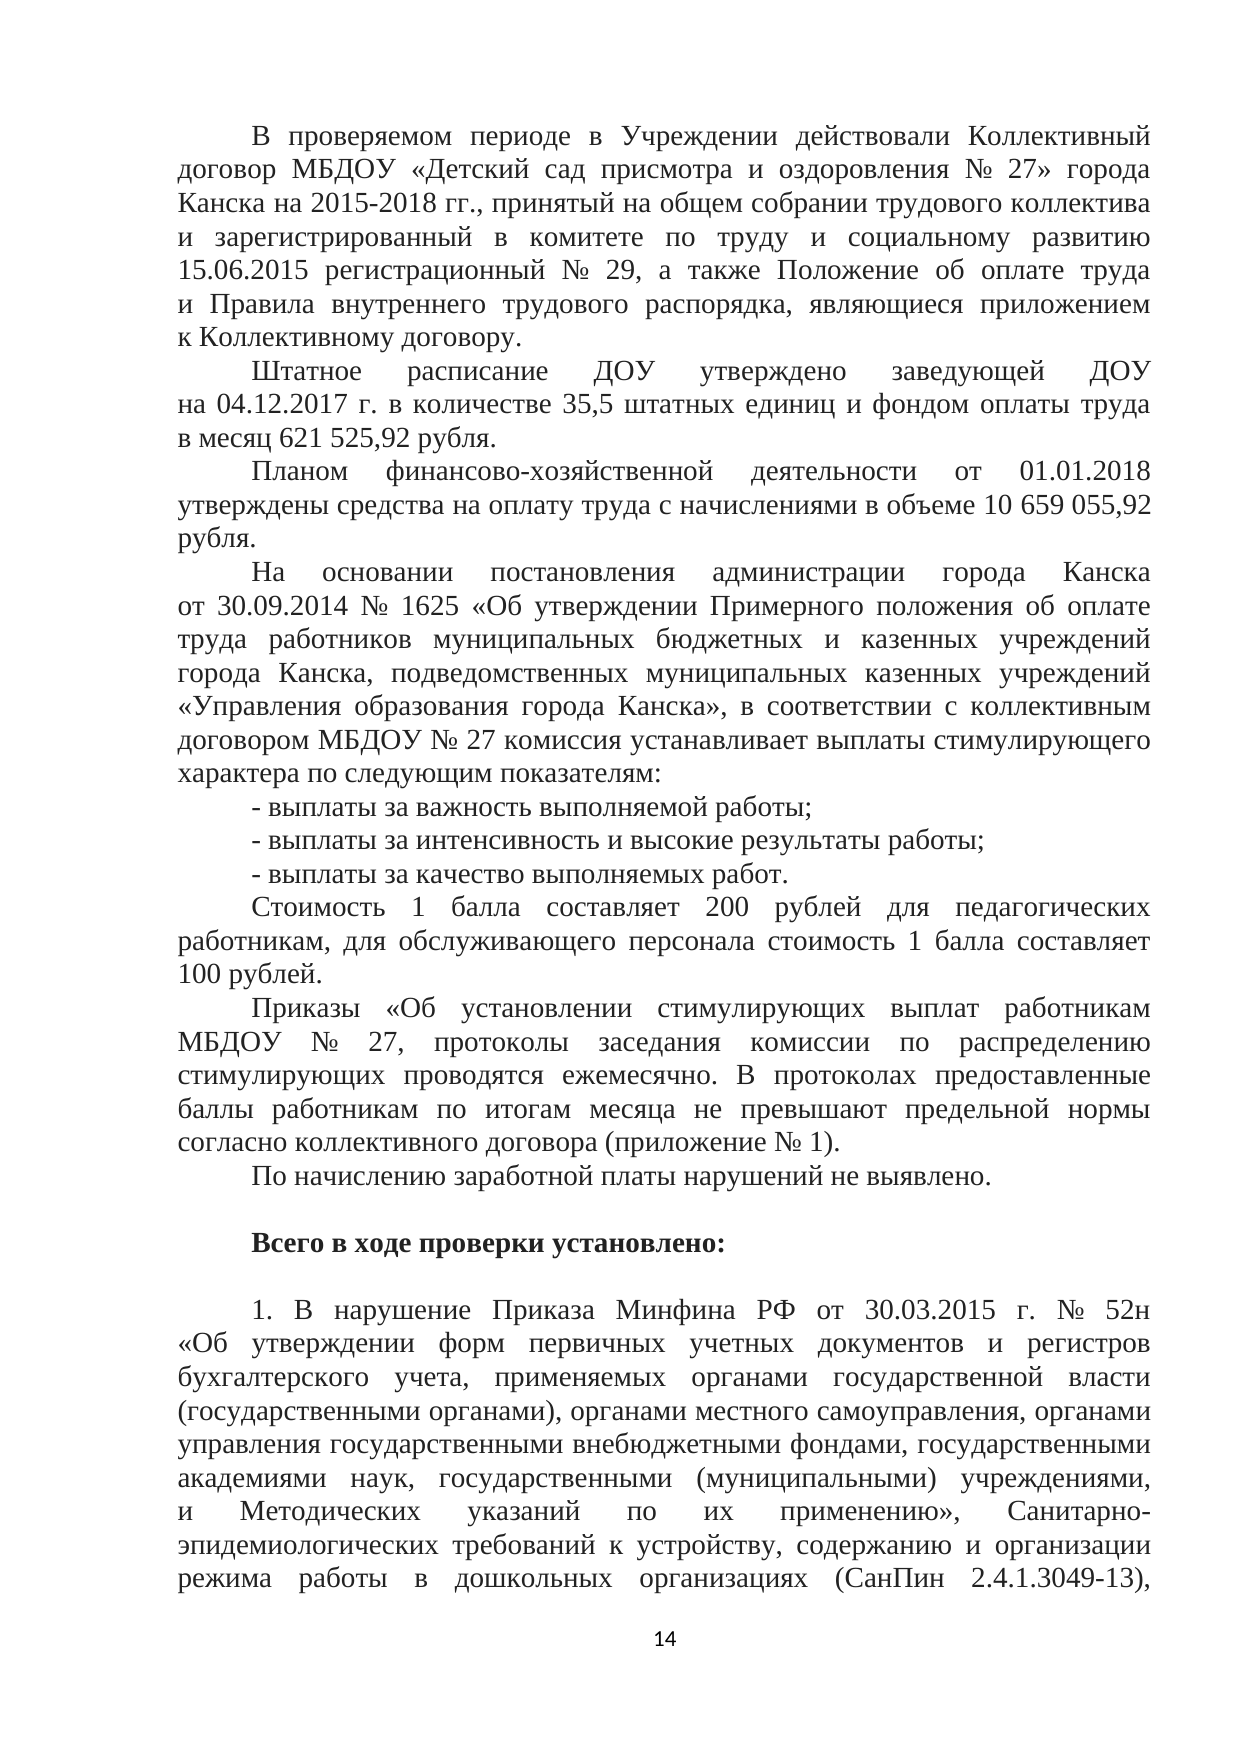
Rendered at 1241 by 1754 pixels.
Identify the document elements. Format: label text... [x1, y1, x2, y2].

text Штатное расписание ДОУ утверждено заведующей ДОУ на 04.12.2017 г. в количестве 35,5 штатных единиц и фондом оплаты труда в месяц 621 525,92 рубля. [177, 353, 1152, 453]
text На основании постановления администрации города Канска от 30.09.2014 № 1625 «Об утверждении Примерного положения об оплате труда работников муниципальных бюджетных и казенных учреждений города Канска, подведомственных муниципальных казенных учреждений «Управления образования города Канска», в соответствии с коллективным договором МБДОУ № 27 комиссия устанавливает выплаты стимулирующего характера по следующим показателям: [177, 554, 1152, 789]
text Стоимость 1 балла составляет 200 рублей для педагогических работникам, для обслуживающего персонала стоимость 1 балла составляет 100 рублей. [177, 889, 1152, 990]
text - выплаты за качество выполняемых работ. [177, 856, 1152, 889]
text Приказы «Об установлении стимулирующих выплат работникам МБДОУ № 27, протоколы заседания комиссии по распределению стимулирующих проводятся ежемесячно. В протоколах предоставленные баллы работникам по итогам месяца не превышают предельной нормы согласно коллективного договора (приложение № 1). [177, 990, 1152, 1158]
text - выплаты за важность выполняемой работы; [177, 789, 1152, 822]
text Всего в ходе проверки установлено: [177, 1225, 1152, 1258]
text Планом финансово-хозяйственной деятельности от 01.01.2018 утверждены средства на оплату труда с начислениями в объеме 10 659 055,92 рубля. [177, 453, 1152, 554]
text В проверяемом периоде в Учреждении действовали Коллективный договор МБДОУ «Детский сад присмотра и оздоровления № 27» города Канска на 2015-2018 гг., принятый на общем собрании трудового коллектива и зарегистрированный в комитете по труду и социальному развитию 15.06.2015 регистрационный № 29, а также Положение об оплате труда и Правила внутреннего трудового распорядка, являющиеся приложением к Коллективному договору. [177, 118, 1152, 353]
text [177, 1292, 1152, 1594]
text - выплаты за интенсивность и высокие результаты работы; [177, 822, 1152, 856]
text По начислению заработной платы нарушений не выявлено. [177, 1158, 1152, 1191]
